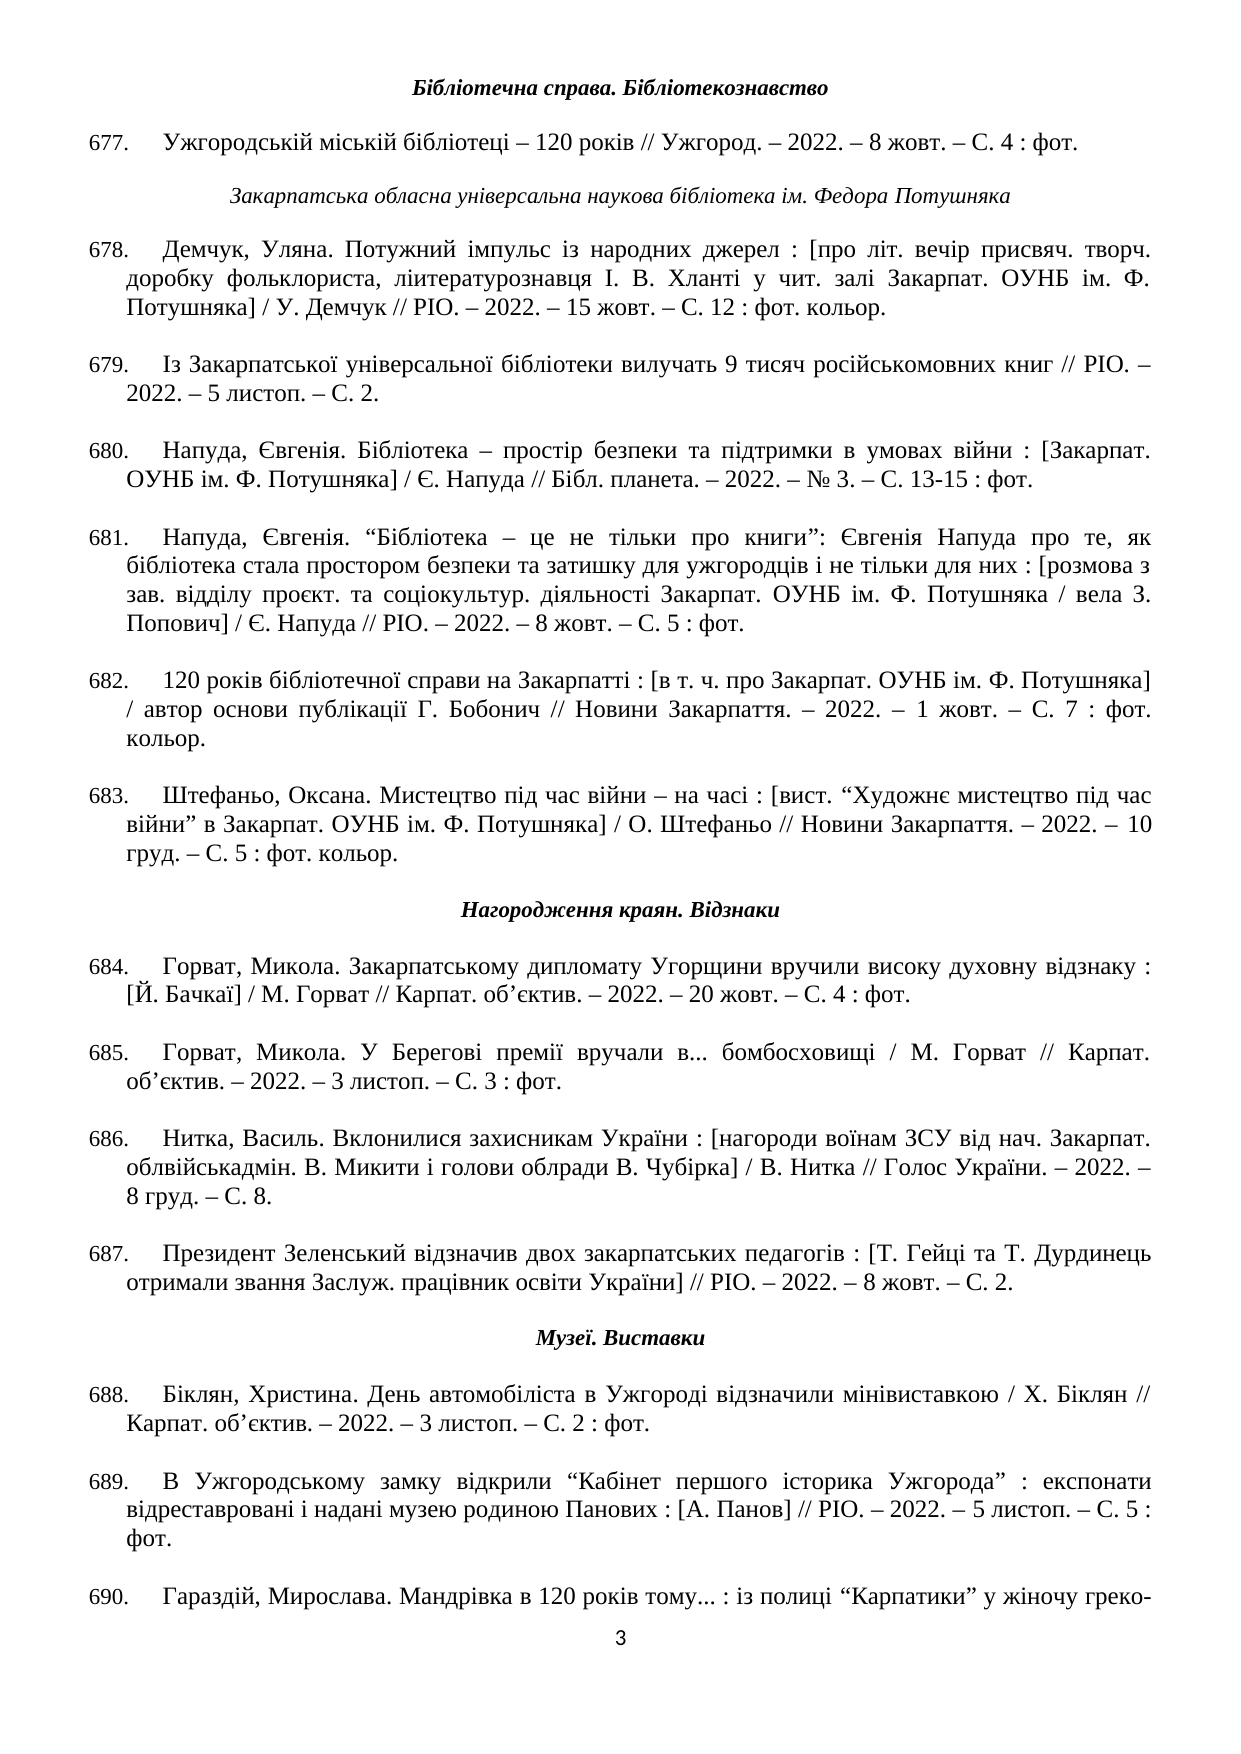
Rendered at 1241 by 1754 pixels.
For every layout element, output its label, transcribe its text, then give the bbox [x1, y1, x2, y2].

list Напуда, Євгенія. “Бібліотека – це не тільки про книги”: Євгенія Напуда про те, як бібліотека стала простором безпеки та затишку для ужгородців і не тільки для них : [розмова з зав. відділу проєкт. та соціокультур. діяльності Закарпат. ОУНБ ім. Ф. Потушняка / вела З. Попович] / Є. Напуда // РІО. – 2022. – 8 жовт. – С. 5 : фот. [89, 522, 1152, 637]
list В Ужгородському замку відкрили “Кабінет першого історика Ужгорода” : експонати відреставровані і надані музею родиною Панових : [А. Панов] // РІО. – 2022. – 5 листоп. – С. 5 : фот. [89, 1466, 1152, 1552]
list Штефаньо, Оксана. Мистецтво під час війни – на часі : [вист. “Художнє мистецтво під час війни” в Закарпат. ОУНБ ім. Ф. Потушняка] / О. Штефаньо // Новини Закарпаття. – 2022. – 10 груд. – С. 5 : фот. кольор. [89, 781, 1152, 867]
list Демчук, Уляна. Потужний імпульс із народних джерел : [про літ. вечір присвяч. творч. доробку фольклориста, ліитературознавця І. В. Хланті у чит. залі Закарпат. ОУНБ ім. Ф. Потушняка] / У. Демчук // РІО. – 2022. – 15 жовт. – С. 12 : фот. кольор. [89, 234, 1152, 321]
list Ужгородській міській бібліотеці – 120 років // Ужгород. – 2022. – 8 жовт. – С. 4 : фот. [89, 127, 1152, 155]
list Напуда, Євгенія. Бібліотека – простір безпеки та підтримки в умовах війни : [Закарпат. ОУНБ ім. Ф. Потушняка] / Є. Напуда // Бібл. планета. – 2022. – № 3. – С. 13-15 : фот. [89, 436, 1152, 493]
list Із Закарпатської універсальної бібліотеки вилучать 9 тисяч російськомовних книг // РІО. – 2022. – 5 листоп. – С. 2. [89, 349, 1152, 407]
list Біклян, Христина. День автомобіліста в Ужгороді відзначили мінівиставкою / Х. Біклян // Карпат. об’єктив. – 2022. – 3 листоп. – С. 2 : фот. [89, 1379, 1152, 1437]
text Бібліотечна справа. Бібліотекознавство [89, 74, 1152, 100]
list 120 років бібліотечної справи на Закарпатті : [в т. ч. про Закарпат. ОУНБ ім. Ф. Потушняка] / автор основи публікації Г. Бобонич // Новини Закарпаття. – 2022. – 1 жовт. – С. 7 : фот. кольор. [89, 666, 1152, 752]
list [89, 1581, 1152, 1609]
list Горват, Микола. Закарпатському дипломату Угорщини вручили високу духовну відзнаку : [Й. Бачкаї] / М. Горват // Карпат. об’єктив. – 2022. – 20 жовт. – С. 4 : фот. [89, 951, 1152, 1008]
list Нитка, Василь. Вклонилися захисникам України : [нагороди воїнам ЗСУ від нач. Закарпат. облвійськадмін. В. Микити і голови облради В. Чубірка] / В. Нитка // Голос України. – 2022. – 8 груд. – С. 8. [89, 1123, 1152, 1209]
text Закарпатська обласна універсальна наукова бібліотека ім. Федора Потушняка [89, 182, 1152, 208]
text Нагородження краян. Відзнаки [89, 896, 1152, 922]
list Горват, Микола. У Берегові премії вручали в... бомбосховищі / М. Горват // Карпат. об’єктив. – 2022. – 3 листоп. – С. 3 : фот. [89, 1037, 1152, 1094]
text Музеї. Виставки [89, 1324, 1152, 1351]
list Президент Зеленський відзначив двох закарпатських педагогів : [Т. Гейці та Т. Дурдинець отримали звання Заслуж. працівник освіти України] // РІО. – 2022. – 8 жовт. – С. 2. [89, 1238, 1152, 1296]
